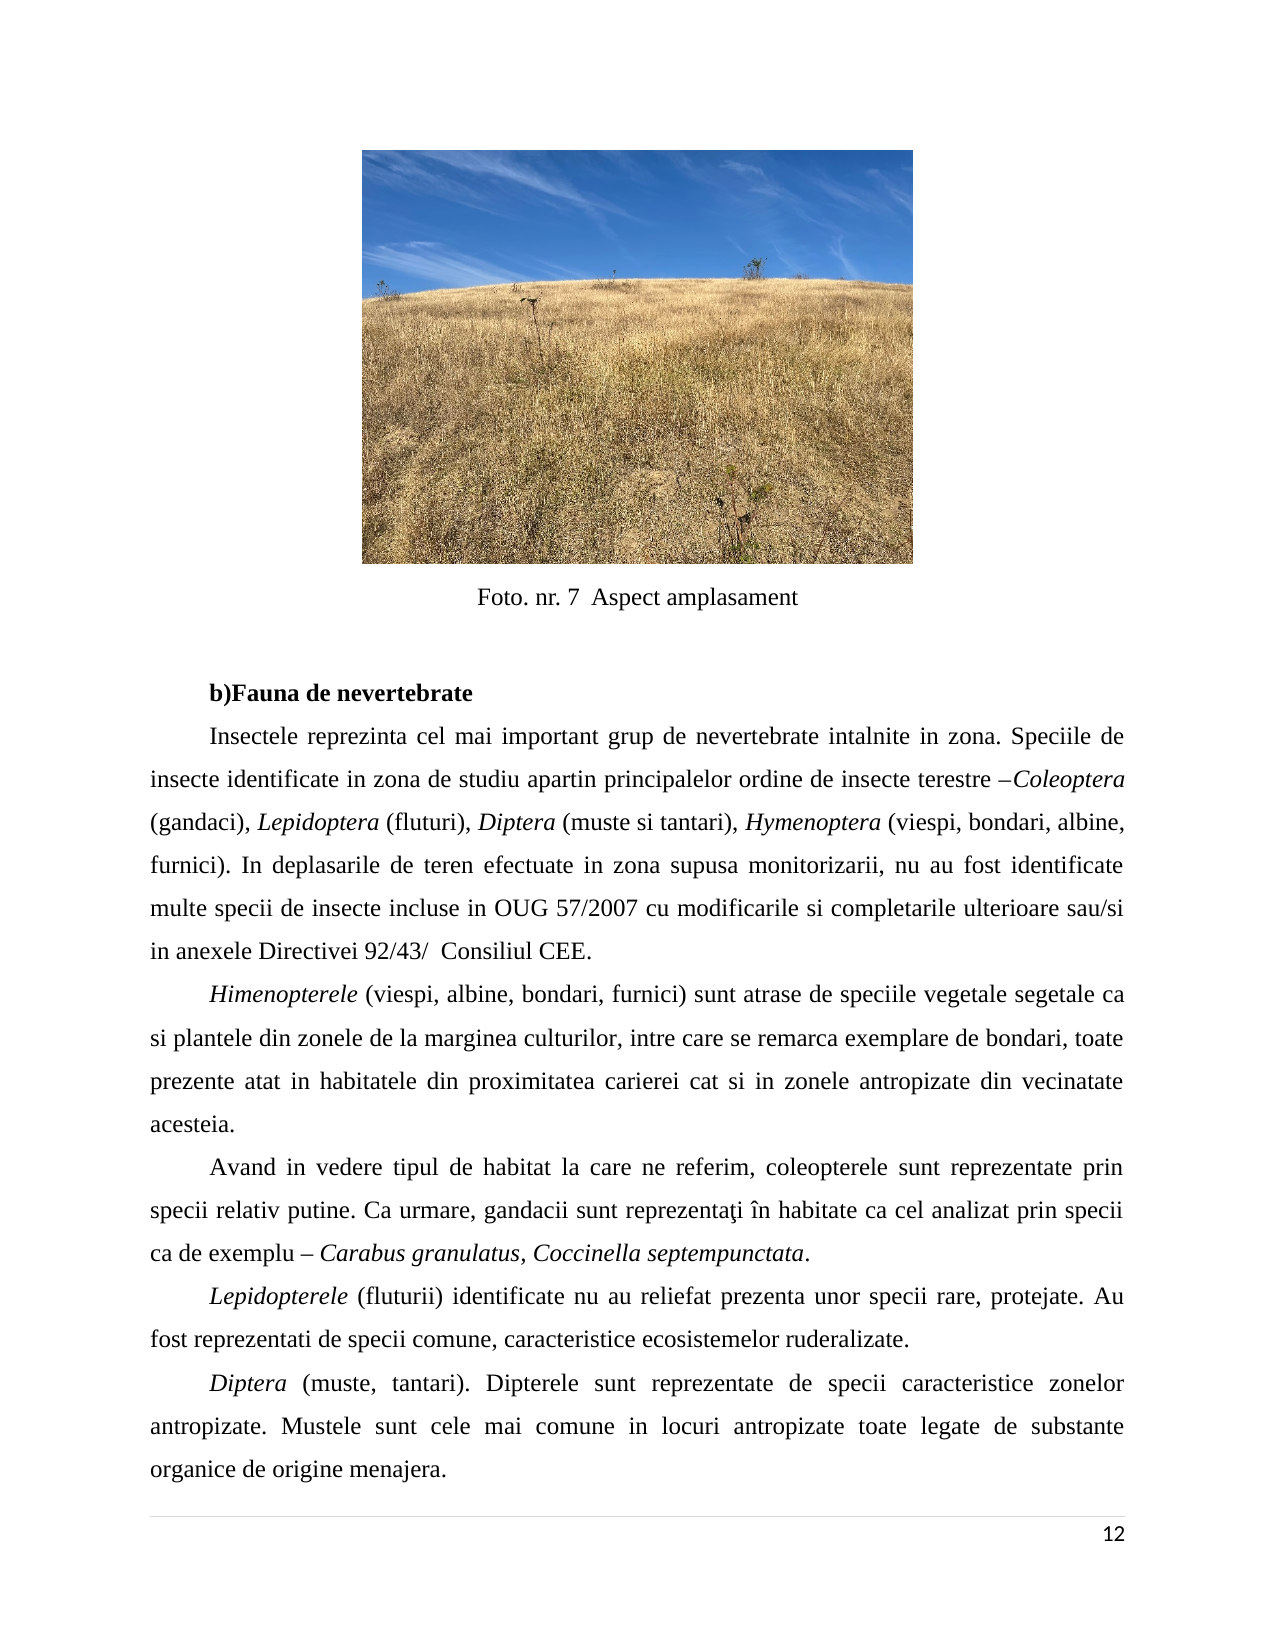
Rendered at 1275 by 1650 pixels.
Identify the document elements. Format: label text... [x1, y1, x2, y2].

picture [362, 150, 913, 564]
text Foto. nr. 7 Aspect amplasament [150, 582, 1125, 611]
text Insectele reprezinta cel mai important grup de nevertebrate intalnite in zona. Speciile de insecte identificate in zona de studiu apartin principalelor ordine de insecte terestre –Coleoptera (gandaci), Lepidoptera (fluturi), Diptera (muste si tantari), Hymenoptera (viespi, bondari, albine, furnici). In deplasarile de teren efectuate in zona supusa monitorizarii, nu au fost identificate multe specii de insecte incluse in OUG 57/2007 cu modificarile si completarile ulterioare sau/si in anexele Directivei 92/43/ Consiliul CEE. [150, 721, 1125, 965]
text Lepidopterele (fluturii) identificate nu au reliefat prezenta unor specii rare, protejate. Au fost reprezentati de specii comune, caracteristice ecosistemelor ruderalizate. [150, 1281, 1125, 1353]
text b)Fauna de nevertebrate [150, 678, 1125, 706]
text Avand in vedere tipul de habitat la care ne referim, coleopterele sunt reprezentate prin specii relativ putine. Ca urmare, gandacii sunt reprezentaţi în habitate ca cel analizat prin specii ca de exemplu – Carabus granulatus, Coccinella septempunctata. [150, 1152, 1125, 1267]
text Himenopterele (viespi, albine, bondari, furnici) sunt atrase de speciile vegetale segetale ca si plantele din zonele de la marginea culturilor, intre care se remarca exemplare de bondari, toate prezente atat in habitatele din proximitatea carierei cat si in zonele antropizate din vecinatate acesteia. [150, 979, 1125, 1138]
text Diptera (muste, tantari). Dipterele sunt reprezentate de specii caracteristice zonelor antropizate. Mustele sunt cele mai comune in locuri antropizate toate legate de substante organice de origine menajera. [150, 1368, 1125, 1483]
